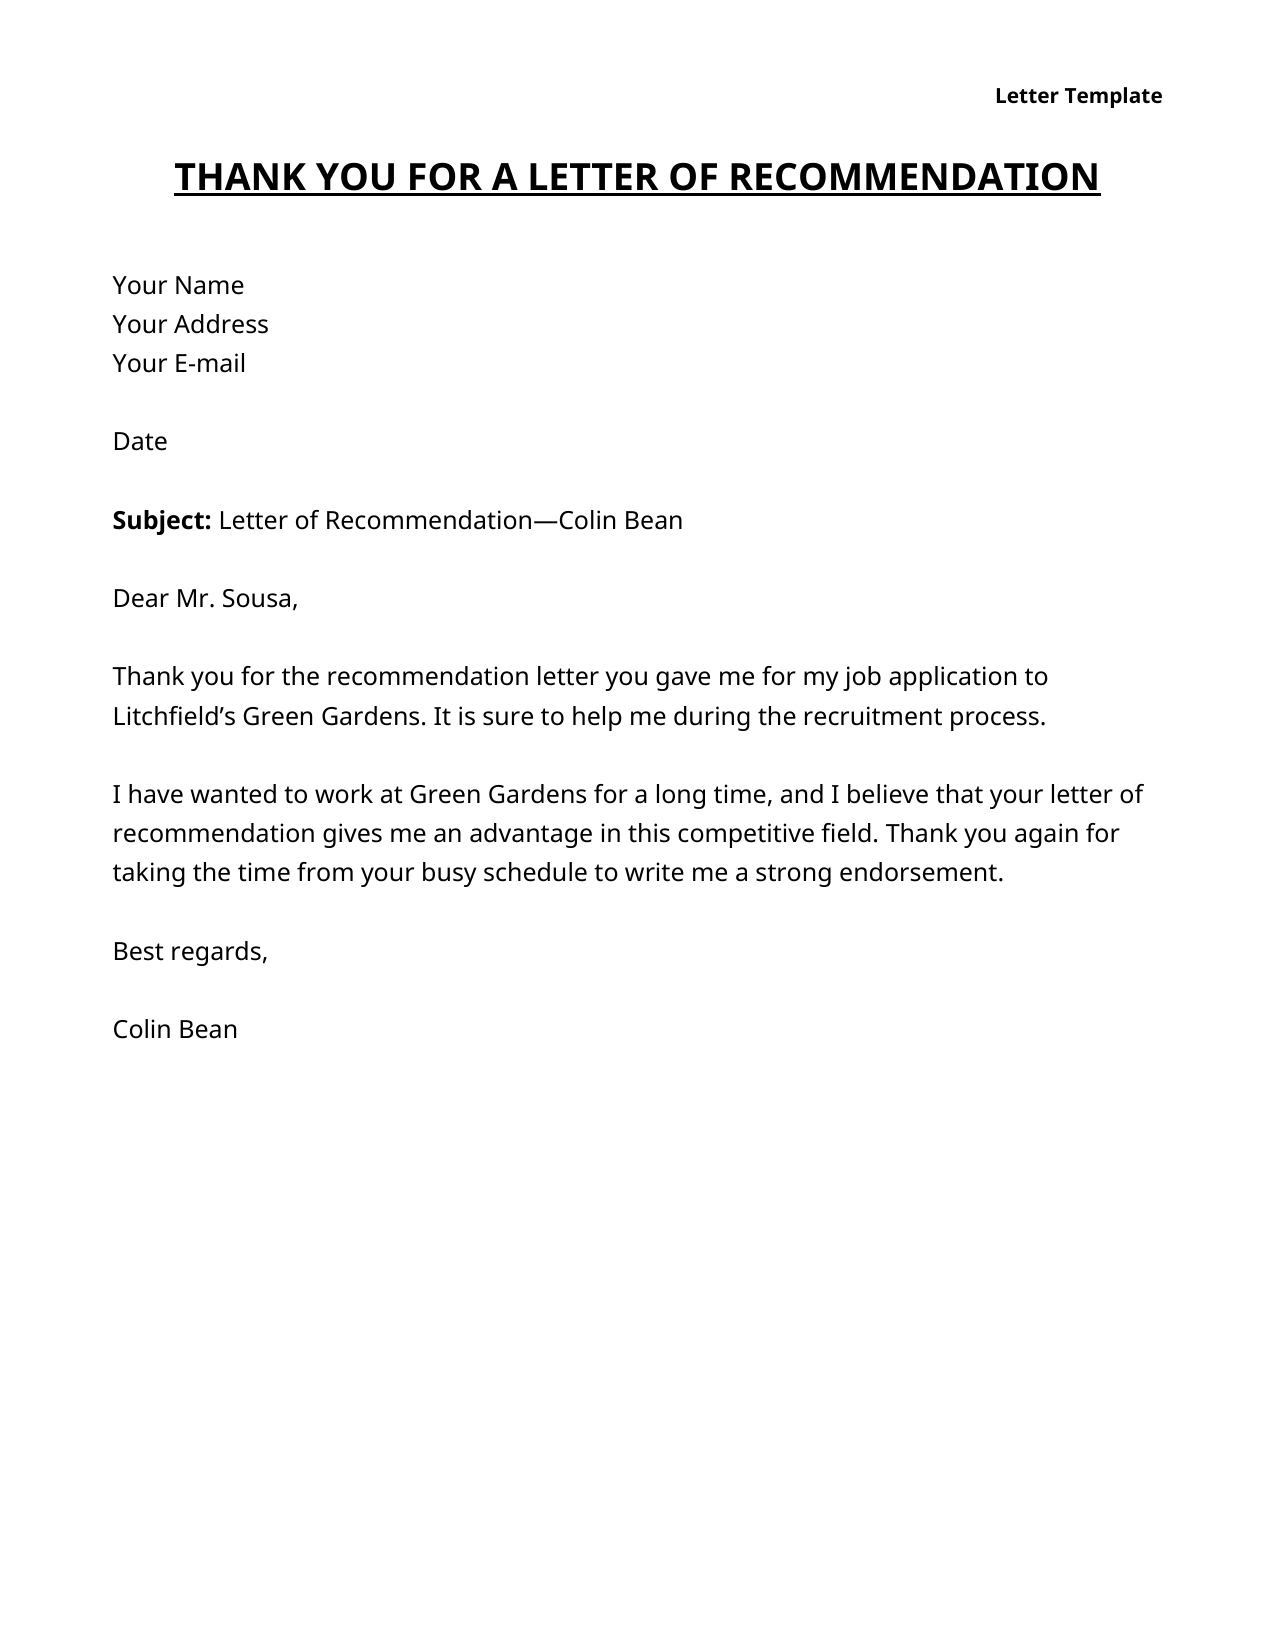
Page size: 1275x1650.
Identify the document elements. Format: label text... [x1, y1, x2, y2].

text Thank you for the recommendation letter you gave me for my job application to Litchfield’s Green Gardens. It is sure to help me during the recruitment process. [112, 659, 1162, 732]
text Dear Mr. Sousa, [112, 581, 1162, 615]
text Your Address [112, 306, 1162, 341]
text Colin Bean [112, 1011, 1162, 1046]
text THANK YOU FOR A LETTER OF RECOMMENDATION [112, 150, 1162, 201]
text Subject: Letter of Recommendation—Colin Bean [112, 502, 1162, 536]
text I have wanted to work at Green Gardens for a long time, and I believe that your letter of recommendation gives me an advantage in this competitive field. Thank you again for taking the time from your busy schedule to write me a strong endorsement. [112, 776, 1162, 889]
text Your Name [112, 267, 1162, 301]
text Date [112, 424, 1162, 458]
text Your E-mail [112, 346, 1162, 380]
text Best regards, [112, 933, 1162, 967]
